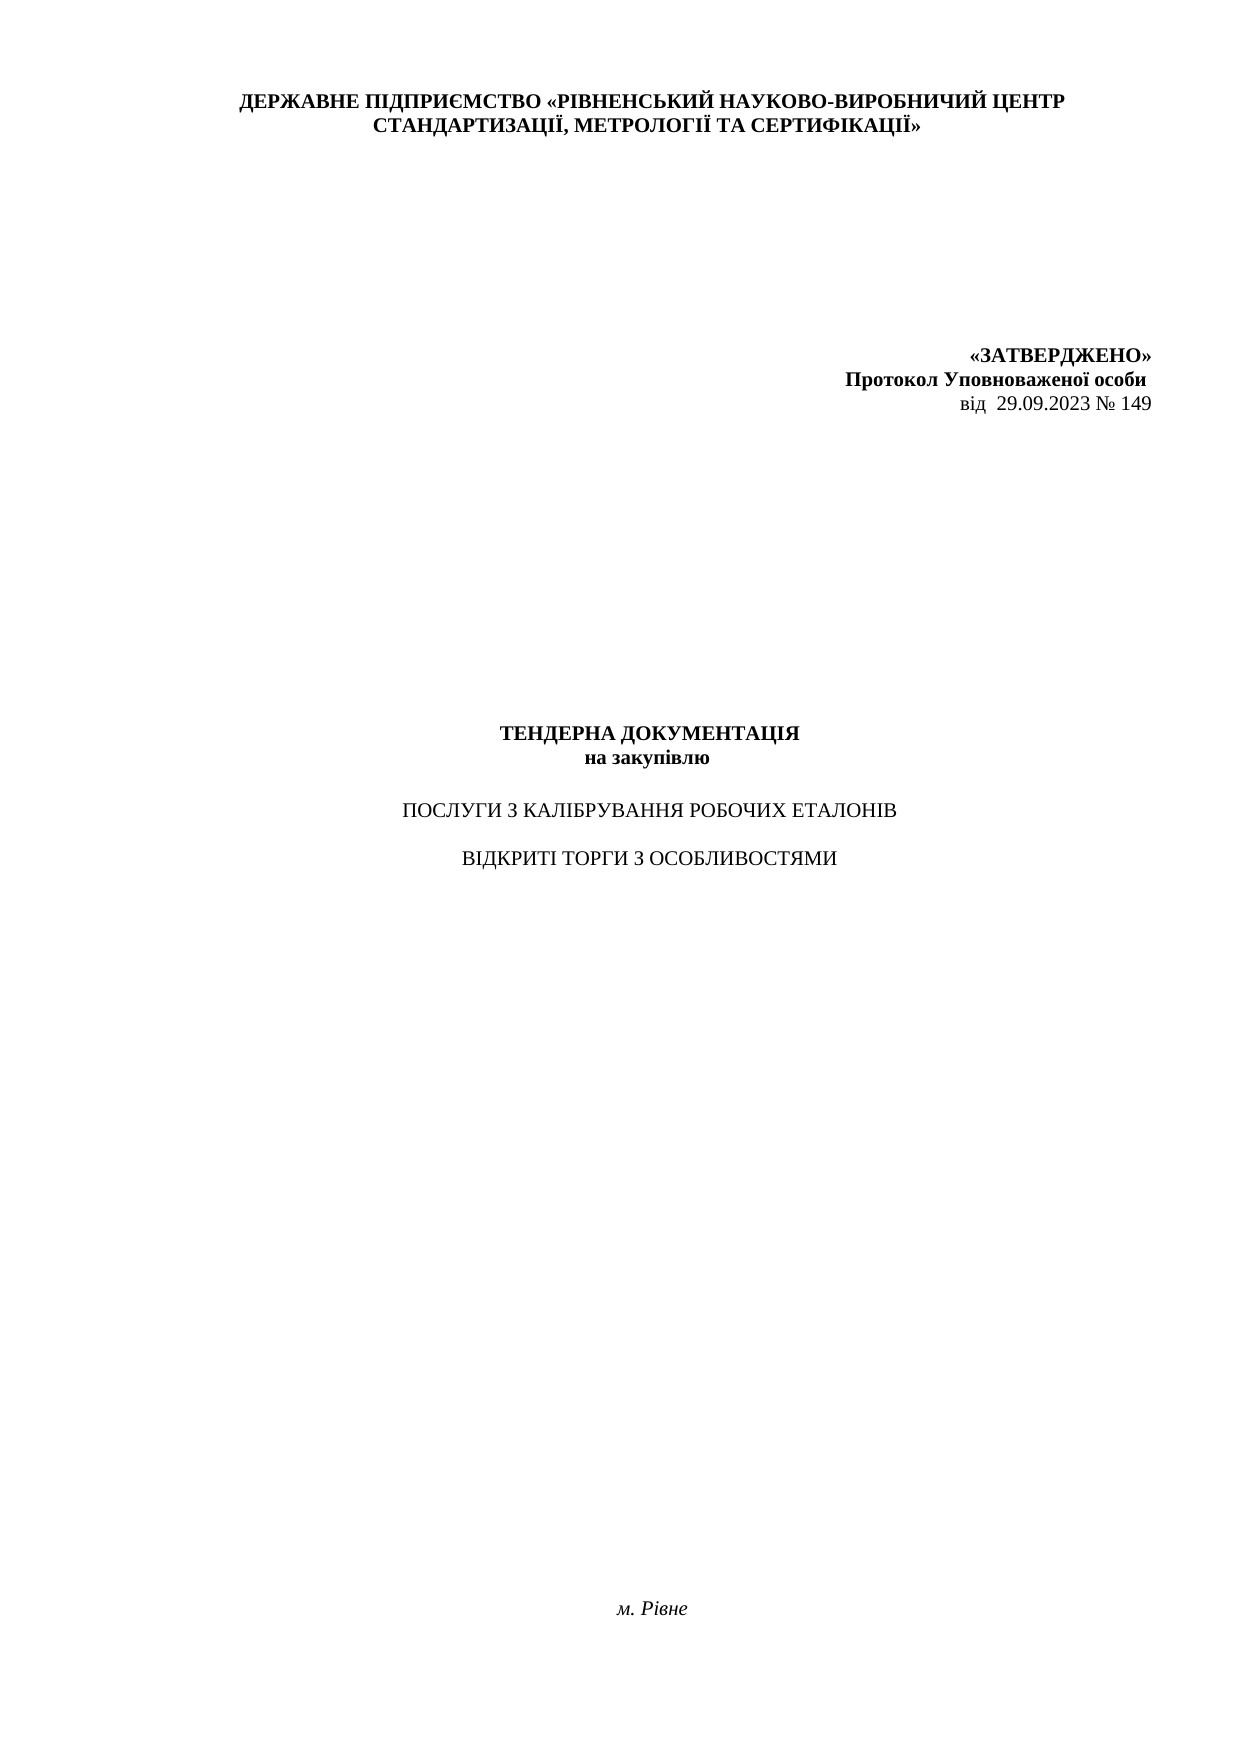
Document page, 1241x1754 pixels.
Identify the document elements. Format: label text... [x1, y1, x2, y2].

text від 29.09.2023 № 149 [148, 391, 1152, 415]
text Протокол Уповноваженої особи [0, 367, 1152, 391]
text ТЕНДЕРНА ДОКУМЕНТАЦІЯ [148, 721, 1152, 745]
text ПОСЛУГИ З КАЛІБРУВАННЯ РОБОЧИХ ЕТАЛОНІВ [148, 798, 1152, 822]
text «ЗАТВЕРДЖЕНО» [0, 343, 1152, 367]
text м. Рівне [148, 1596, 1152, 1620]
text на закупівлю [148, 745, 1152, 769]
text ВІДКРИТІ ТОРГИ З ОСОБЛИВОСТЯМИ [148, 846, 1152, 870]
text ДЕРЖАВНЕ ПІДПРИЄМСТВО «РІВНЕНСЬКИЙ НАУКОВО-ВИРОБНИЧИЙ ЦЕНТР СТАНДАРТИЗАЦІЇ, МЕТРОЛОГІЇ ТА СЕРТИФІКАЦІЇ» [148, 88, 1152, 137]
